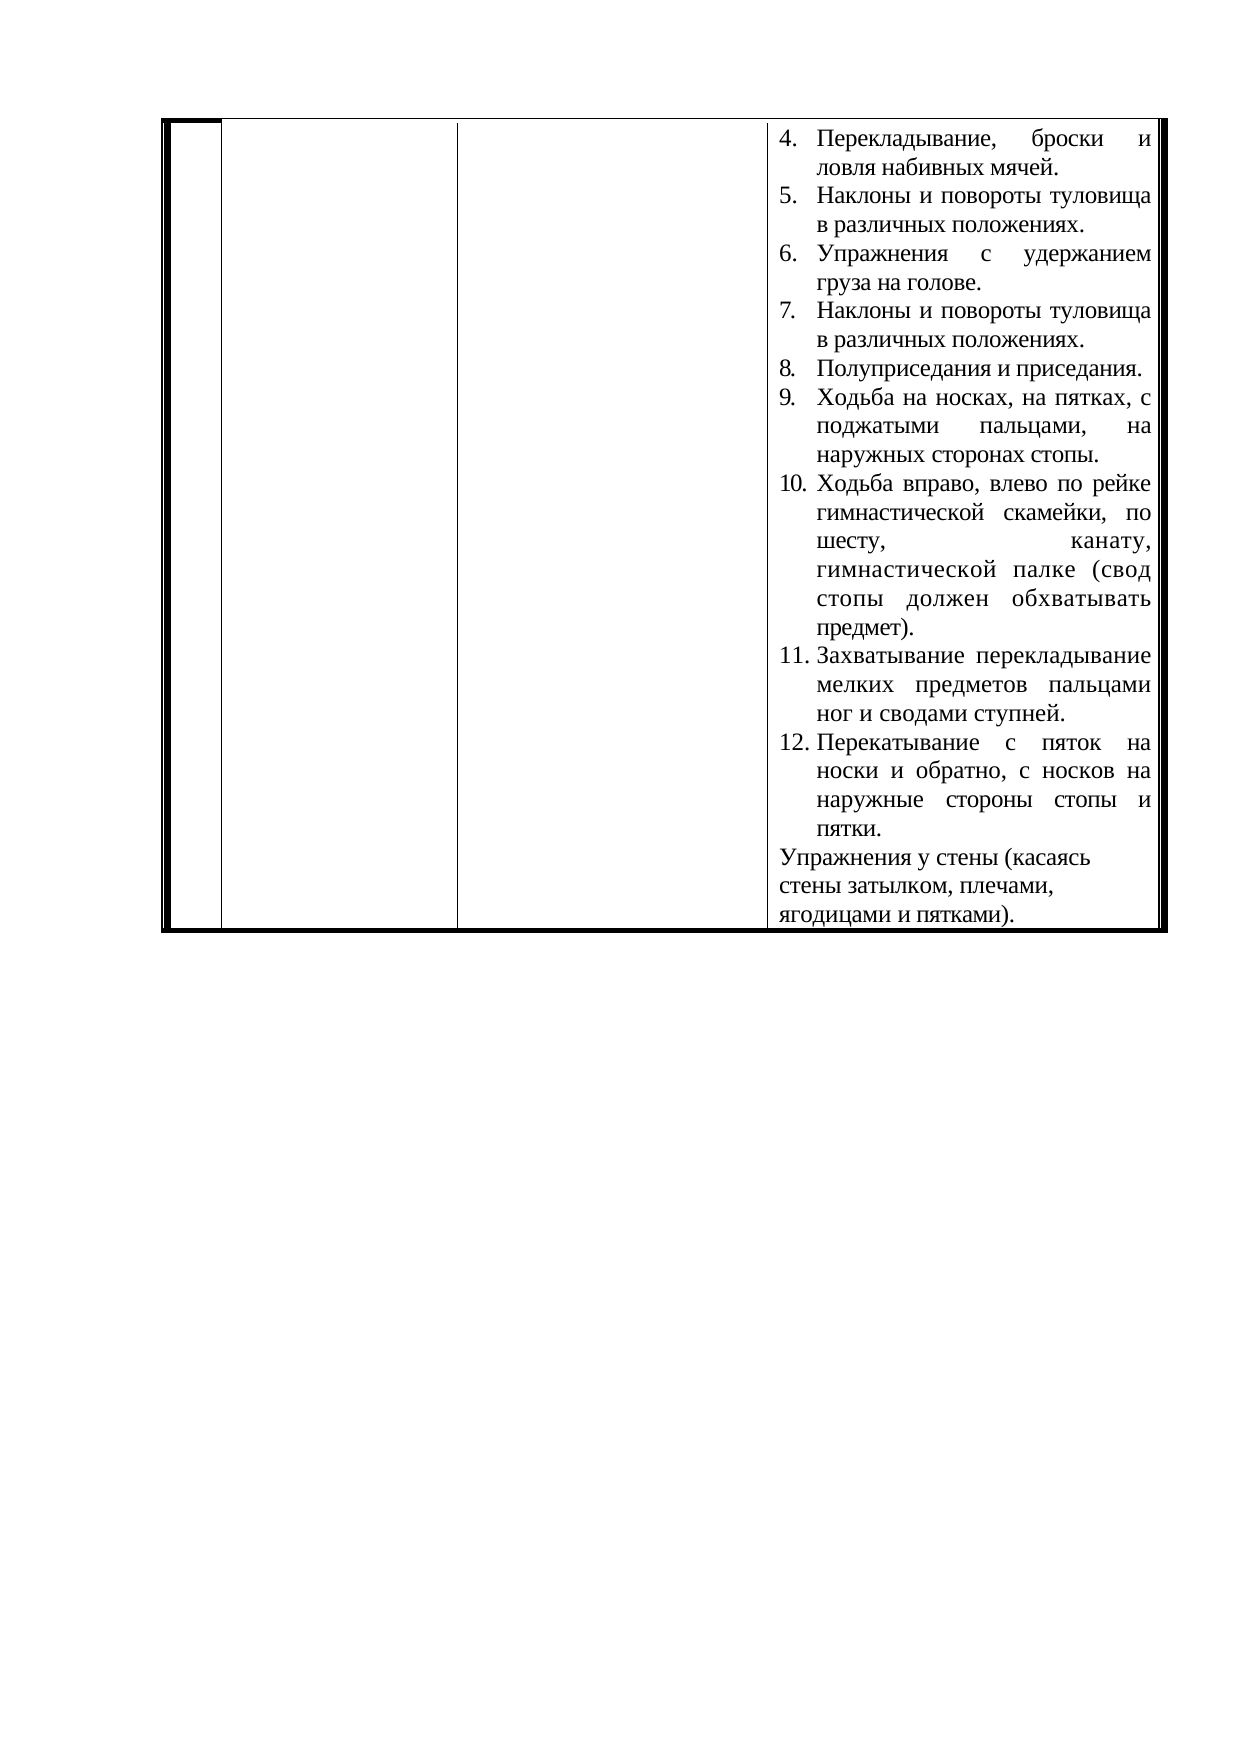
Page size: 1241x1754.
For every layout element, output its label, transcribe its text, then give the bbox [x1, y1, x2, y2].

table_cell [458, 119, 768, 928]
table_cell Физкультура [222, 119, 458, 928]
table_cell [768, 119, 1158, 928]
